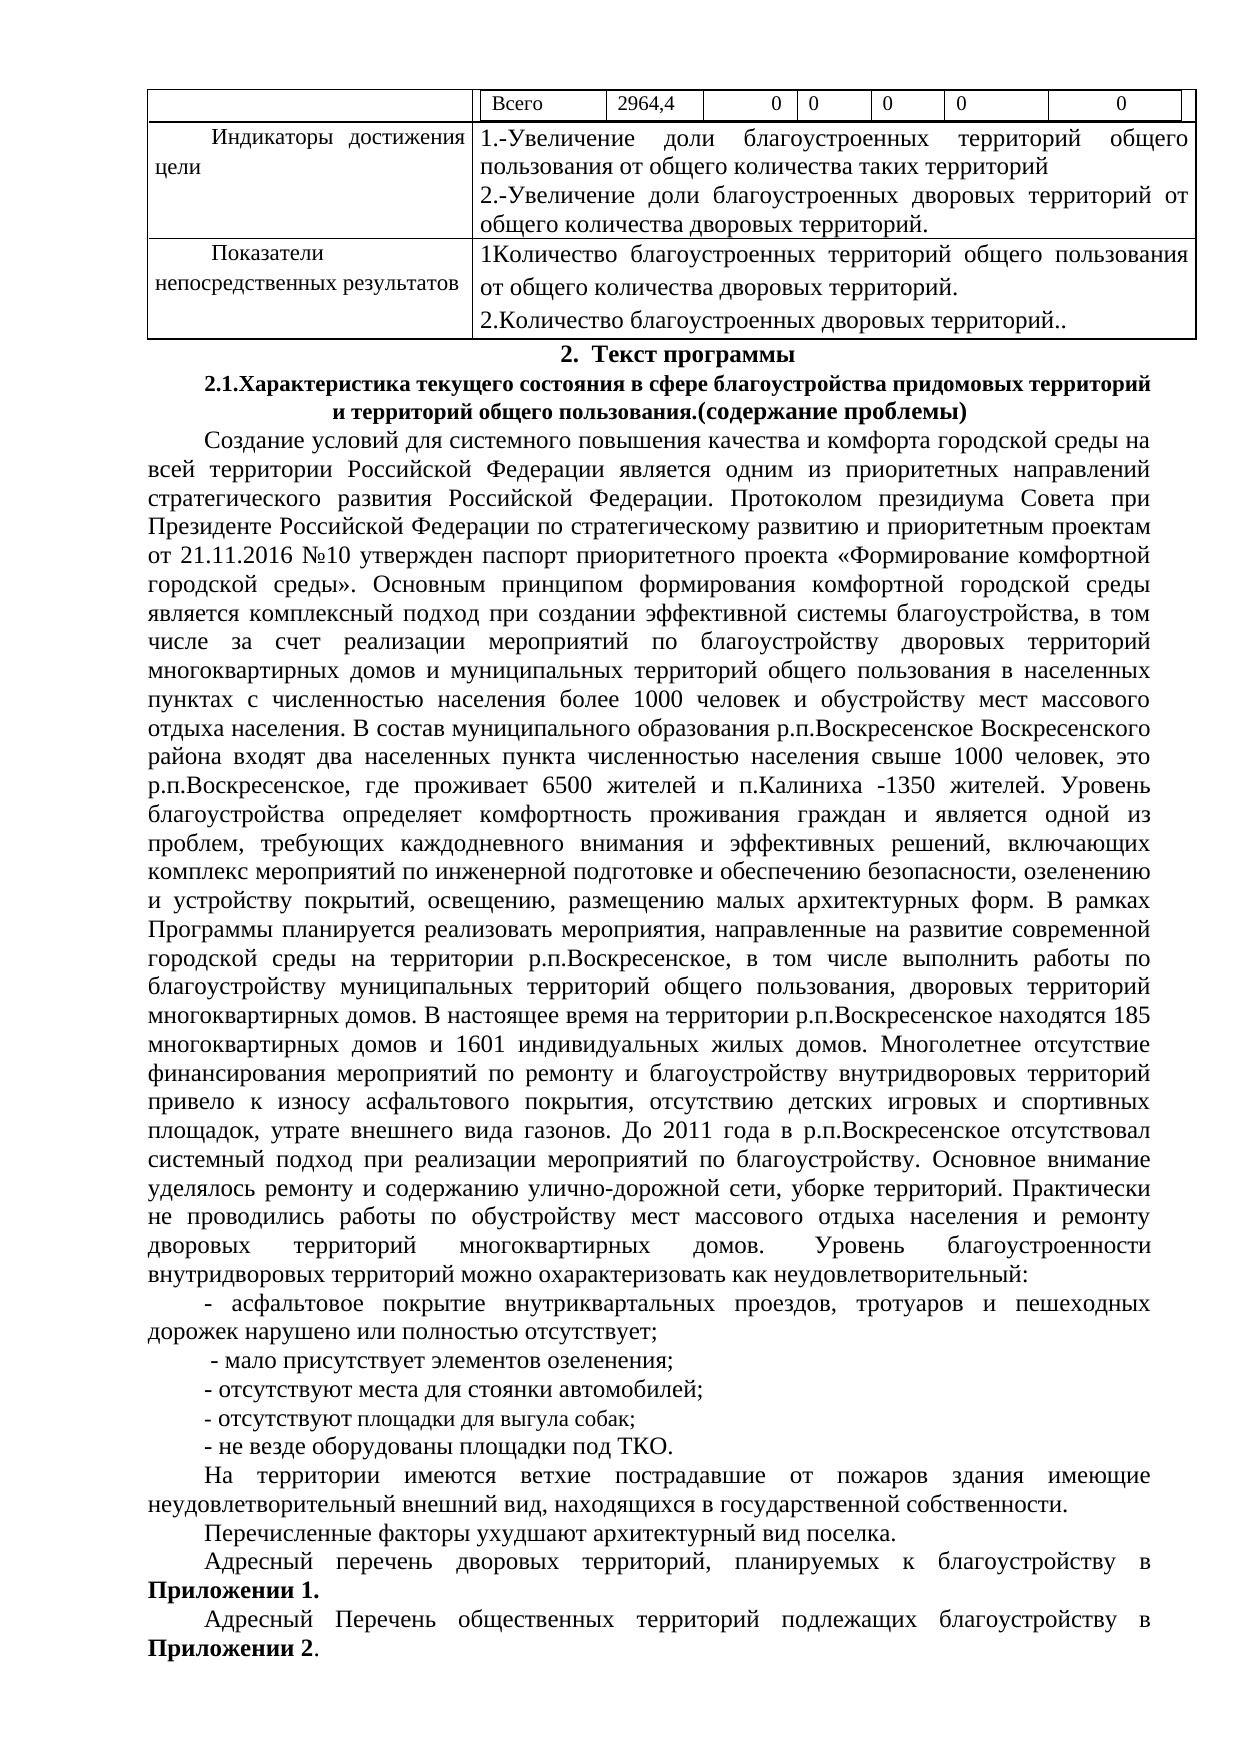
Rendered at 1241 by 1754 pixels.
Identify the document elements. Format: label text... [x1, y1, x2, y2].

text - мало присутствует элементов озеленения; [148, 1345, 1152, 1374]
table_cell [473, 90, 480, 121]
text Адресный Перечень общественных территорий подлежащих благоустройству в Приложении 2. [148, 1604, 1152, 1661]
text - отсутствуют места для стоянки автомобилей; [148, 1374, 1152, 1403]
table_cell [1049, 91, 1181, 120]
text Адресный перечень дворовых территорий, планируемых к благоустройству в Приложении 1. [148, 1546, 1152, 1604]
text - асфальтовое покрытие внутриквартальных проездов, тротуаров и пешеходных дорожек нарушено или полностью отсутствует; [148, 1288, 1152, 1345]
table_cell 1Количество благоустроенных территорий общего пользования от общего количества дворовых территорий. 2.Количество благоустроенных дворовых территорий.. [473, 239, 1195, 338]
text - отсутствуют площадки для выгула собак; [148, 1403, 1152, 1431]
table_cell [607, 91, 703, 120]
table_cell [872, 91, 944, 120]
text 2. Текст программы [148, 340, 1152, 368]
table_cell Индикаторы достижения цели [148, 122, 472, 238]
table_cell [945, 91, 1048, 120]
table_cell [148, 90, 472, 121]
text 2.1.Характеристика текущего состояния в сфере благоустройства придомовых территорий и территорий общего пользования.(содержание проблемы) [148, 368, 1152, 425]
table_cell Показатели непосредственных результатов [148, 239, 472, 338]
table_cell [704, 91, 797, 120]
table_cell [1182, 90, 1195, 121]
text - не везде оборудованы площадки под ТКО. [148, 1431, 1152, 1460]
text Перечисленные факторы ухудшают архитектурный вид поселка. [148, 1518, 1152, 1546]
table_cell 1.-Увеличение доли благоустроенных территорий общего пользования от общего количества таких территорий 2.-Увеличение доли благоустроенных дворовых территорий от общего количества дворовых территорий. [473, 123, 1195, 238]
text На территории имеются ветхие пострадавшие от пожаров здания имеющие неудовлетворительный внешний вид, находящихся в государственной собственности. [148, 1460, 1152, 1518]
table_cell [798, 91, 871, 120]
table_cell [481, 91, 606, 120]
text Создание условий для системного повышения качества и комфорта городской среды на всей территории Российской Федерации является одним из приоритетных направлений стратегического развития Российской Федерации. Протоколом президиума Совета при Президенте Российской Федерации по стратегическому развитию и приоритетным проектам от 21.11.2016 №10 утвержден паспорт приоритетного проекта «Формирование комфортной городской среды». Основным принципом формирования комфортной городской среды является комплексный подход при создании эффективной системы благоустройства, в том числе за счет реализации мероприятий по благоустройству дворовых территорий многоквартирных домов и муниципальных территорий общего пользования в населенных пунктах с численностью населения более 1000 человек и обустройству мест массового отдыха населения. В состав муниципального образования р.п.Воскресенское Воскресенского района входят два населенных пункта численностью населения свыше 1000 человек, это р.п.Воскресенское, где проживает 6500 жителей и п.Калиниха -1350 жителей. Уровень благоустройства определяет комфортность проживания граждан и является одной из проблем, требующих каждодневного внимания и эффективных решений, включающих комплекс мероприятий по инженерной подготовке и обеспечению безопасности, озеленению и устройству покрытий, освещению, размещению малых архитектурных форм. В рамках Программы планируется реализовать мероприятия, направленные на развитие современной городской среды на территории р.п.Воскресенское, в том числе выполнить работы по благоустройству муниципальных территорий общего пользования, дворовых территорий многоквартирных домов. В настоящее время на территории р.п.Воскресенское находятся 185 многоквартирных домов и 1601 индивидуальных жилых домов. Многолетнее отсутствие финансирования мероприятий по ремонту и благоустройству внутридворовых территорий привело к износу асфальтового покрытия, отсутствию детских игровых и спортивных площадок, утрате внешнего вида газонов. До 2011 года в р.п.Воскресенское отсутствовал системный подход при реализации мероприятий по благоустройству. Основное внимание уделялось ремонту и содержанию улично-дорожной сети, уборке территорий. Практически не проводились работы по обустройству мест массового отдыха населения и ремонту дворовых территорий многоквартирных домов. Уровень благоустроенности внутридворовых территорий можно охарактеризовать как неудовлетворительный: [148, 425, 1152, 1288]
